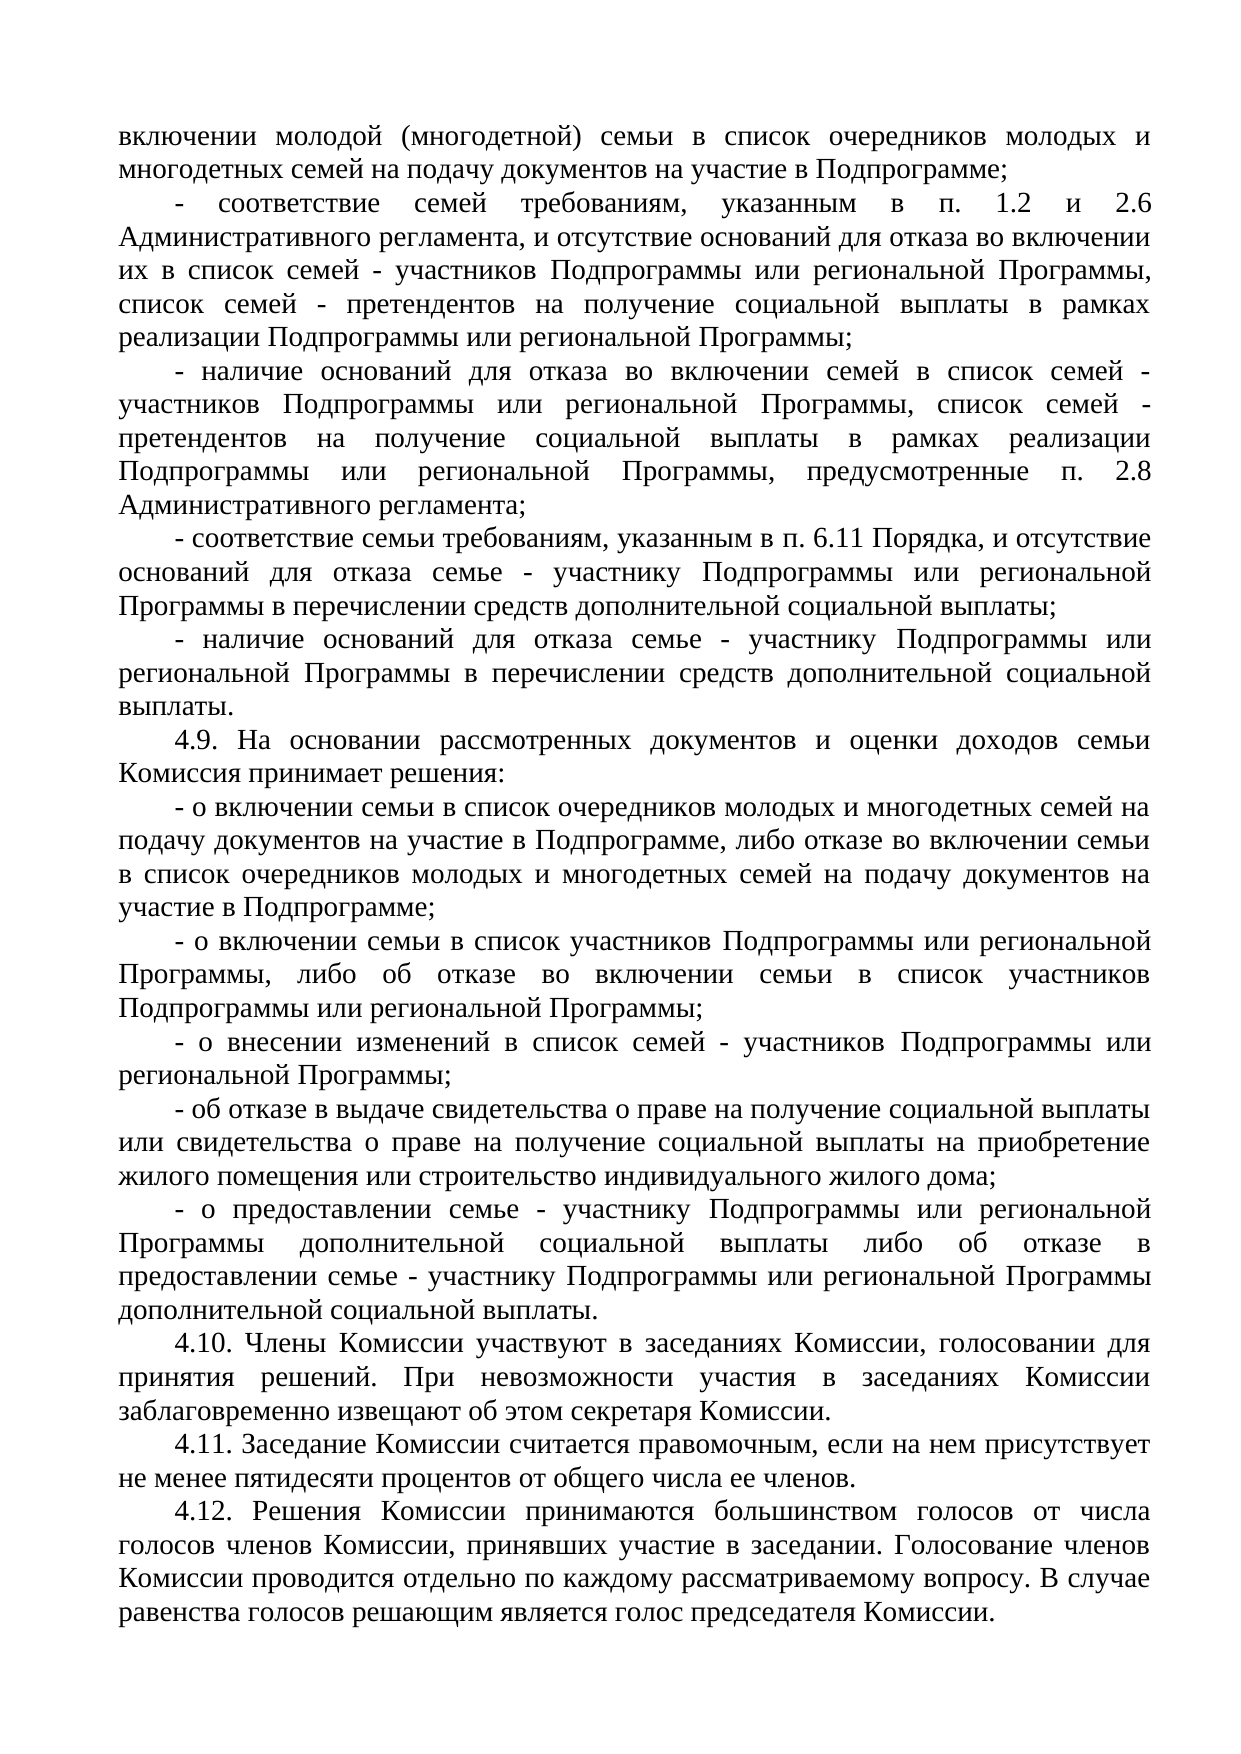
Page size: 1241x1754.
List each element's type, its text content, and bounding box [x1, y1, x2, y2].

text 4.12. Решения Комиссии принимаются большинством голосов от числа голосов членов Комиссии, принявших участие в заседании. Голосование членов Комиссии проводится отдельно по каждому рассматриваемому вопросу. В случае равенства голосов решающим является голос председателя Комиссии. [118, 1493, 1152, 1627]
text - об отказе в выдаче свидетельства о праве на получение социальной выплаты или свидетельства о праве на получение социальной выплаты на приобретение жилого помещения или строительство индивидуального жилого дома; [118, 1091, 1152, 1191]
text - наличие оснований для отказа семье - участнику Подпрограммы или региональной Программы в перечислении средств дополнительной социальной выплаты. [118, 621, 1152, 722]
text - о предоставлении семье - участнику Подпрограммы или региональной Программы дополнительной социальной выплаты либо об отказе в предоставлении семье - участнику Подпрограммы или региональной Программы дополнительной социальной выплаты. [118, 1191, 1152, 1326]
text - о включении семьи в список участников Подпрограммы или региональной Программы, либо об отказе во включении семьи в список участников Подпрограммы или региональной Программы; [118, 923, 1152, 1024]
text 4.10. Члены Комиссии участвуют в заседаниях Комиссии, голосовании для принятия решений. При невозможности участия в заседаниях Комиссии заблаговременно извещают об этом секретаря Комиссии. [118, 1326, 1152, 1426]
text - соответствие семей требованиям, указанным в п. 1.2 и 2.6 Административного регламента, и отсутствие оснований для отказа во включении их в список семей - участников Подпрограммы или региональной Программы, список семей - претендентов на получение социальной выплаты в рамках реализации Подпрограммы или региональной Программы; [118, 185, 1152, 353]
text - о внесении изменений в список семей - участников Подпрограммы или региональной Программы; [118, 1024, 1152, 1091]
text - о включении семьи в список очередников молодых и многодетных семей на подачу документов на участие в Подпрограмме, либо отказе во включении семьи в список очередников молодых и многодетных семей на подачу документов на участие в Подпрограмме; [118, 789, 1152, 923]
text - соответствие семьи требованиям, указанным в п. 6.11 Порядка, и отсутствие оснований для отказа семье - участнику Подпрограммы или региональной Программы в перечислении средств дополнительной социальной выплаты; [118, 521, 1152, 621]
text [118, 118, 1152, 185]
text - наличие оснований для отказа во включении семей в список семей - участников Подпрограммы или региональной Программы, список семей - претендентов на получение социальной выплаты в рамках реализации Подпрограммы или региональной Программы, предусмотренные п. 2.8 Административного регламента; [118, 353, 1152, 521]
text 4.9. На основании рассмотренных документов и оценки доходов семьи Комиссия принимает решения: [118, 722, 1152, 789]
text 4.11. Заседание Комиссии считается правомочным, если на нем присутствует не менее пятидесяти процентов от общего числа ее членов. [118, 1426, 1152, 1493]
